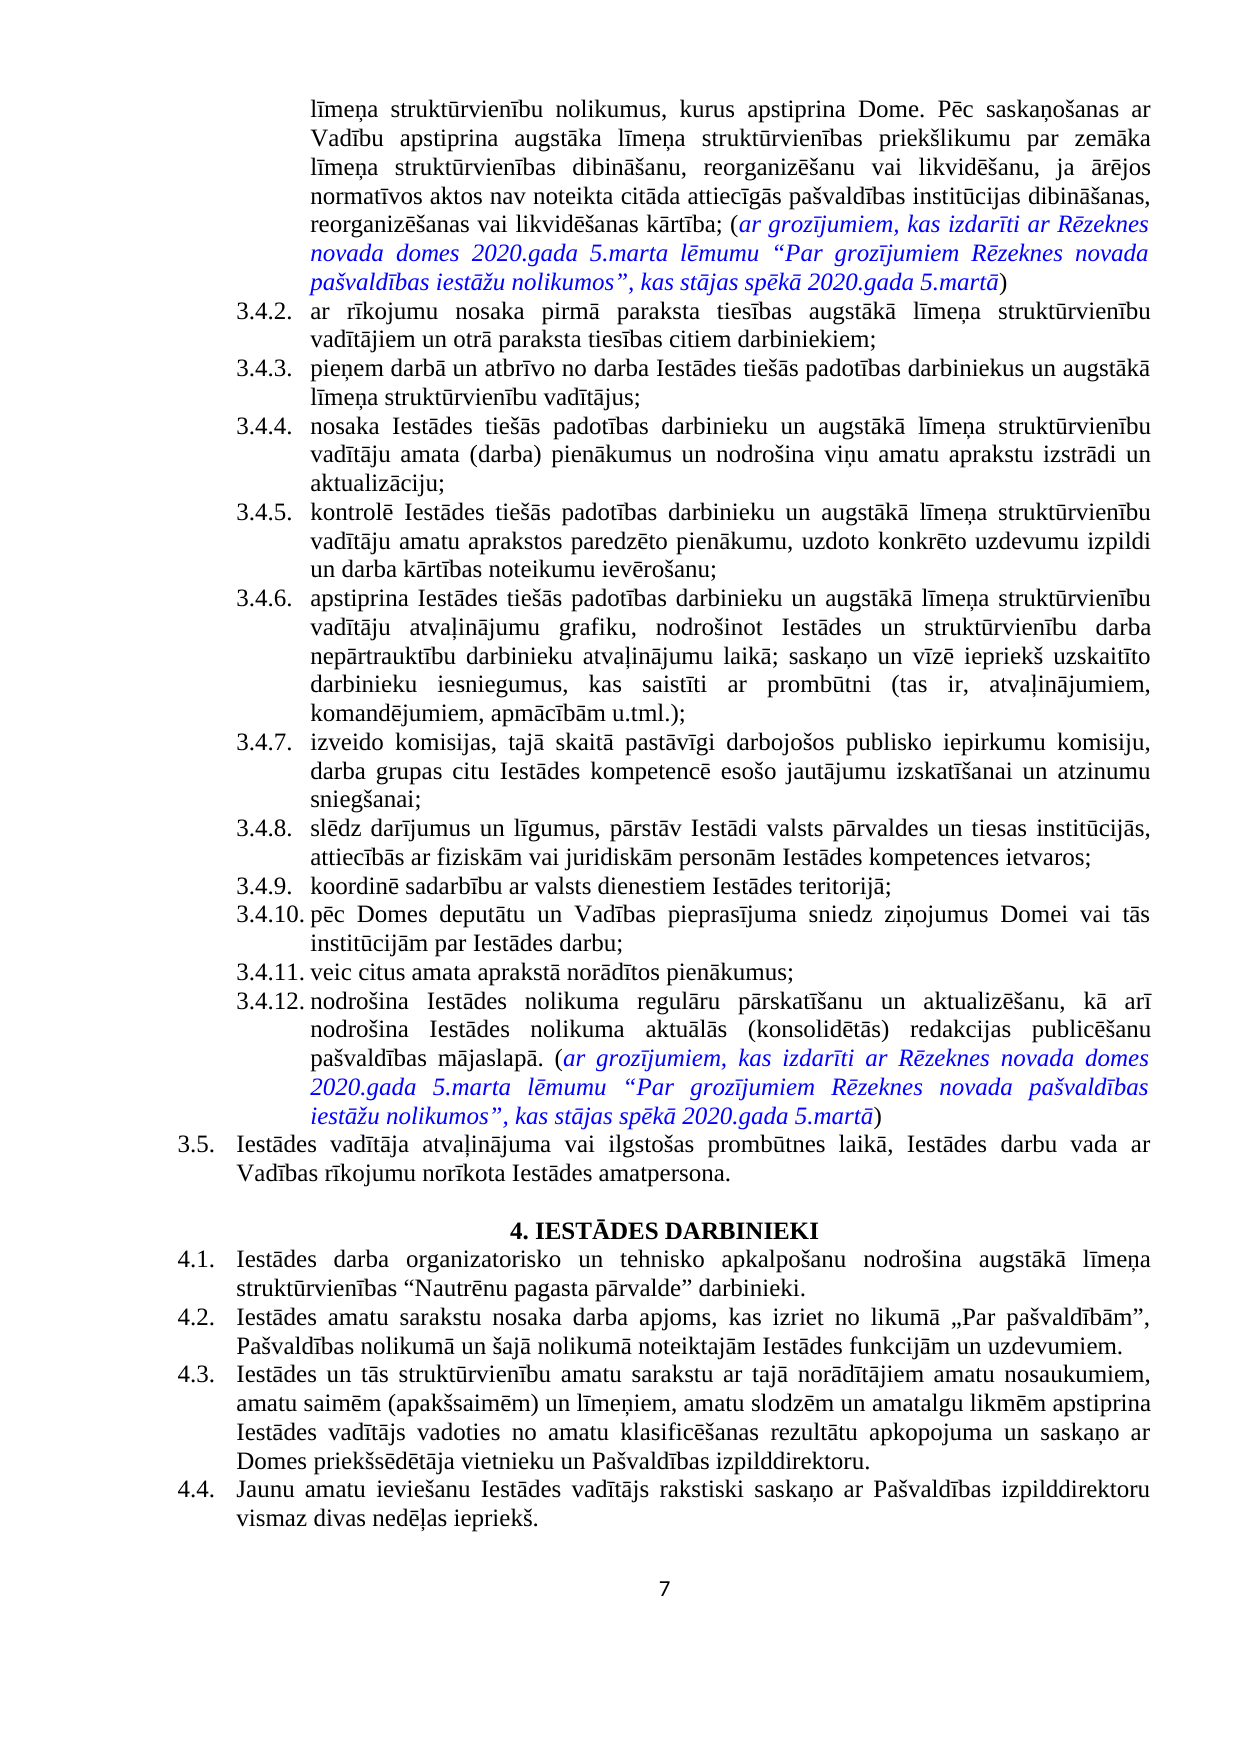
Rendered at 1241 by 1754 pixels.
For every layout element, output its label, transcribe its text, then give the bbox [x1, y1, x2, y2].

list pēc Domes deputātu un Vadības pieprasījuma sniedz ziņojumus Domei vai tās institūcijām par Iestādes darbu; [236, 899, 1152, 957]
list pieņem darbā un atbrīvo no darba Iestādes tiešās padotības darbiniekus un augstākā līmeņa struktūrvienību vadītājus; [236, 353, 1152, 411]
list slēdz darījumus un līgumus, pārstāv Iestādi valsts pārvaldes un tiesas institūcijās, attiecībās ar fiziskām vai juridiskām personām Iestādes kompetences ietvaros; [236, 813, 1152, 871]
list veic citus amata aprakstā norādītos pienākumus; [236, 957, 1152, 986]
list Iestādes amatu sarakstu nosaka darba apjoms, kas izriet no likumā „Par pašvaldībām”, Pašvaldības nolikumā un šajā nolikumā noteiktajām Iestādes funkcijām un uzdevumiem. [177, 1302, 1152, 1359]
list nosaka Iestādes tiešās padotības darbinieku un augstākā līmeņa struktūrvienību vadītāju amata (darba) pienākumus un nodrošina viņu amatu aprakstu izstrādi un aktualizāciju; [236, 411, 1152, 497]
list nodrošina Iestādes nolikuma regulāru pārskatīšanu un aktualizēšanu, kā arī nodrošina Iestādes nolikuma aktuālās (konsolidētās) redakcijas publicēšanu pašvaldības mājaslapā. (ar grozījumiem, kas izdarīti ar Rēzeknes novada domes 2020.gada 5.marta lēmumu “Par grozījumiem Rēzeknes novada pašvaldības iestāžu nolikumos”, kas stājas spēkā 2020.gada 5.martā) [236, 986, 1152, 1129]
list ar rīkojumu nosaka pirmā paraksta tiesības augstākā līmeņa struktūrvienību vadītājiem un otrā paraksta tiesības citiem darbiniekiem; [236, 296, 1152, 353]
text 4. IESTĀDES DARBINIEKI [177, 1216, 1152, 1244]
list Iestādes vadītāja atvaļinājuma vai ilgstošas prombūtnes laikā, Iestādes darbu vada ar Vadības rīkojumu norīkota Iestādes amatpersona. [177, 1129, 1152, 1187]
list Jaunu amatu ieviešanu Iestādes vadītājs rakstiski saskaņo ar Pašvaldības izpilddirektoru vismaz divas nedēļas iepriekš. [177, 1474, 1152, 1532]
list koordinē sadarbību ar valsts dienestiem Iestādes teritorijā; [236, 871, 1152, 899]
list kontrolē Iestādes tiešās padotības darbinieku un augstākā līmeņa struktūrvienību vadītāju amatu aprakstos paredzēto pienākumu, uzdoto konkrēto uzdevumu izpildi un darba kārtības noteikumu ievērošanu; [236, 497, 1152, 583]
list apstiprina Iestādes tiešās padotības darbinieku un augstākā līmeņa struktūrvienību vadītāju atvaļinājumu grafiku, nodrošinot Iestādes un struktūrvienību darba nepārtrauktību darbinieku atvaļinājumu laikā; saskaņo un vīzē iepriekš uzskaitīto darbinieku iesniegumus, kas saistīti ar prombūtni (tas ir, atvaļinājumiem, komandējumiem, apmācībām u.tml.); [236, 583, 1152, 727]
list Iestādes darba organizatorisko un tehnisko apkalpošanu nodrošina augstākā līmeņa struktūrvienības “Nautrēnu pagasta pārvalde” darbinieki. [177, 1244, 1152, 1302]
list izveido komisijas, tajā skaitā pastāvīgi darbojošos publisko iepirkumu komisiju, darba grupas citu Iestādes kompetencē esošo jautājumu izskatīšanai un atzinumu sniegšanai; [236, 727, 1152, 813]
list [236, 94, 1152, 296]
list Iestādes un tās struktūrvienību amatu sarakstu ar tajā norādītājiem amatu nosaukumiem, amatu saimēm (apakšsaimēm) un līmeņiem, amatu slodzēm un amatalgu likmēm apstiprina Iestādes vadītājs vadoties no amatu klasificēšanas rezultātu apkopojuma un saskaņo ar Domes priekšsēdētāja vietnieku un Pašvaldības izpilddirektoru. [177, 1359, 1152, 1474]
